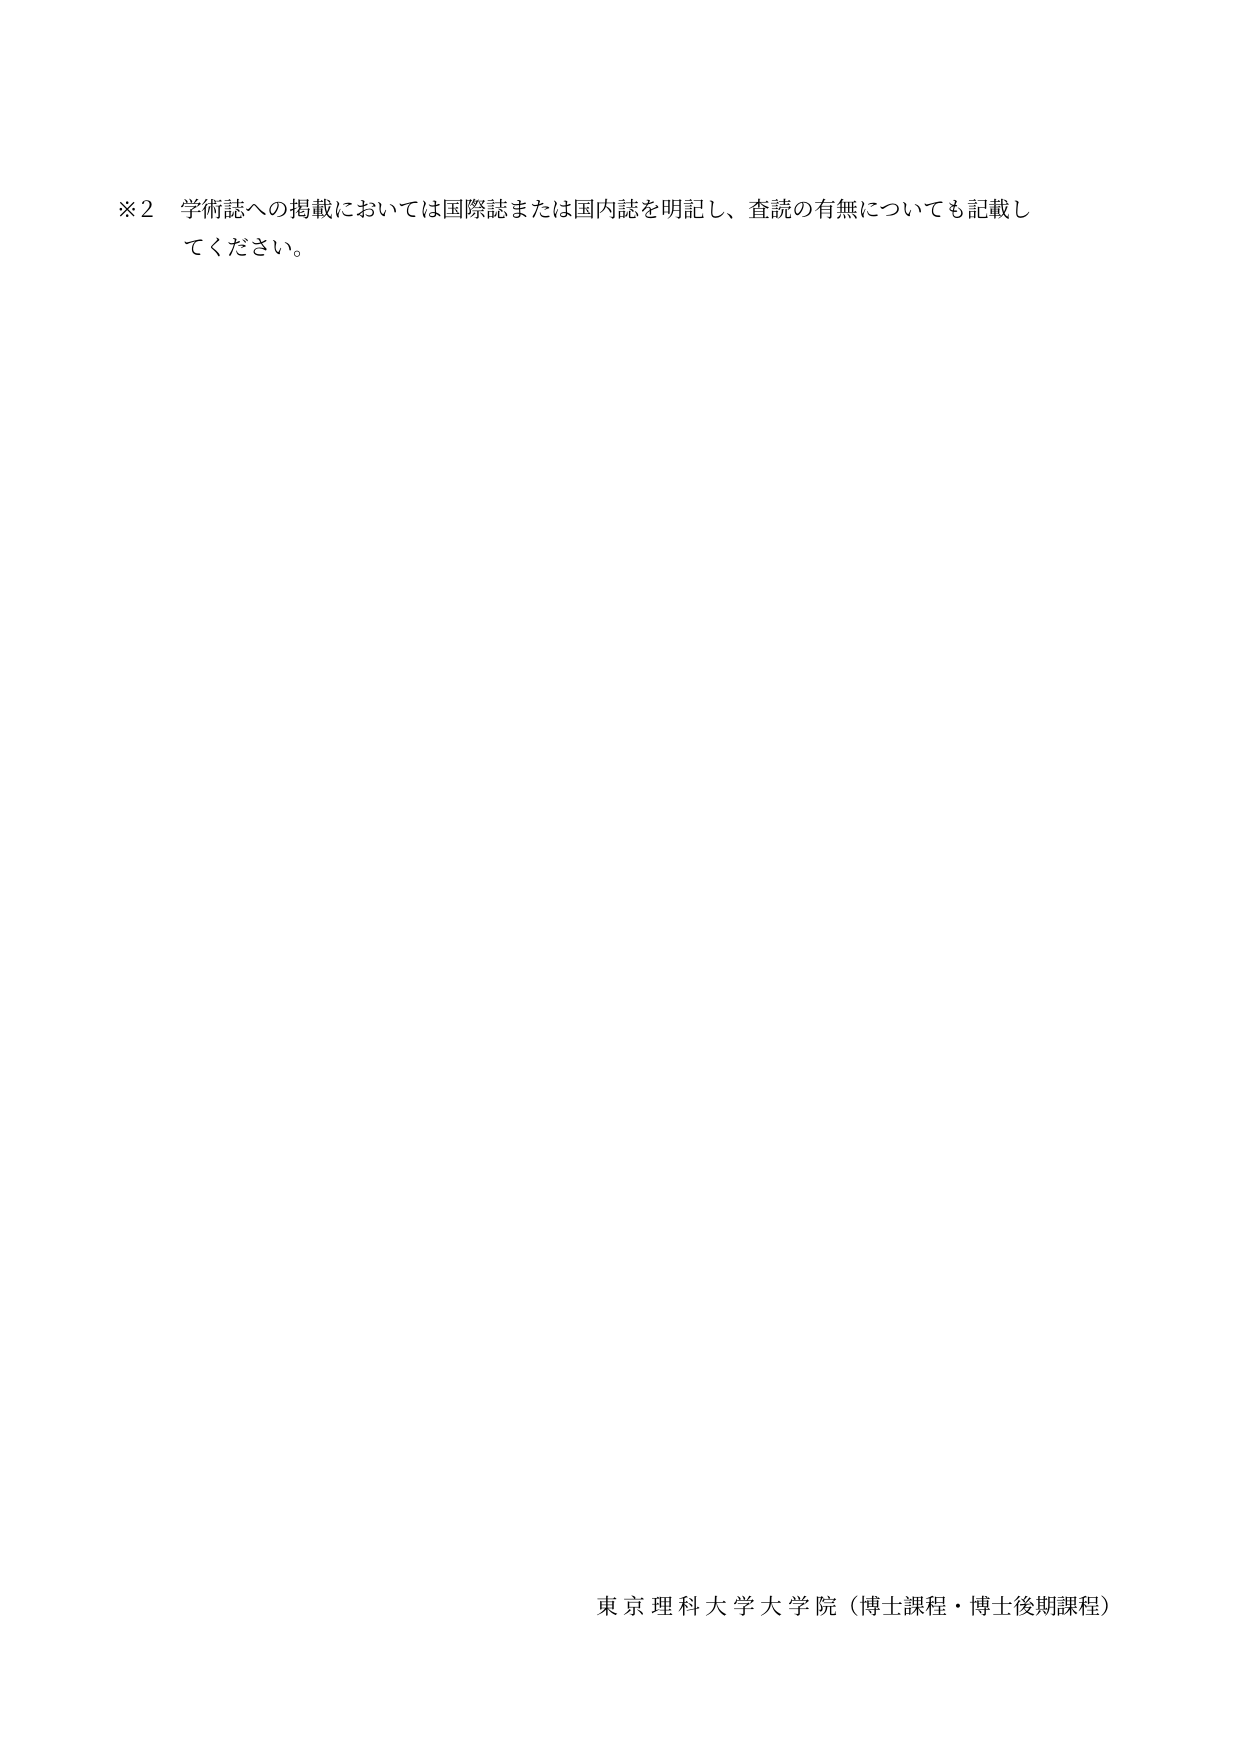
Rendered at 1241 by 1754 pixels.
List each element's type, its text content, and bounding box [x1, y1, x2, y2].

text ※２ 学術誌への掲載においては国際誌または国内誌を明記し、査読の有無についても記載してください。 [118, 189, 1034, 264]
